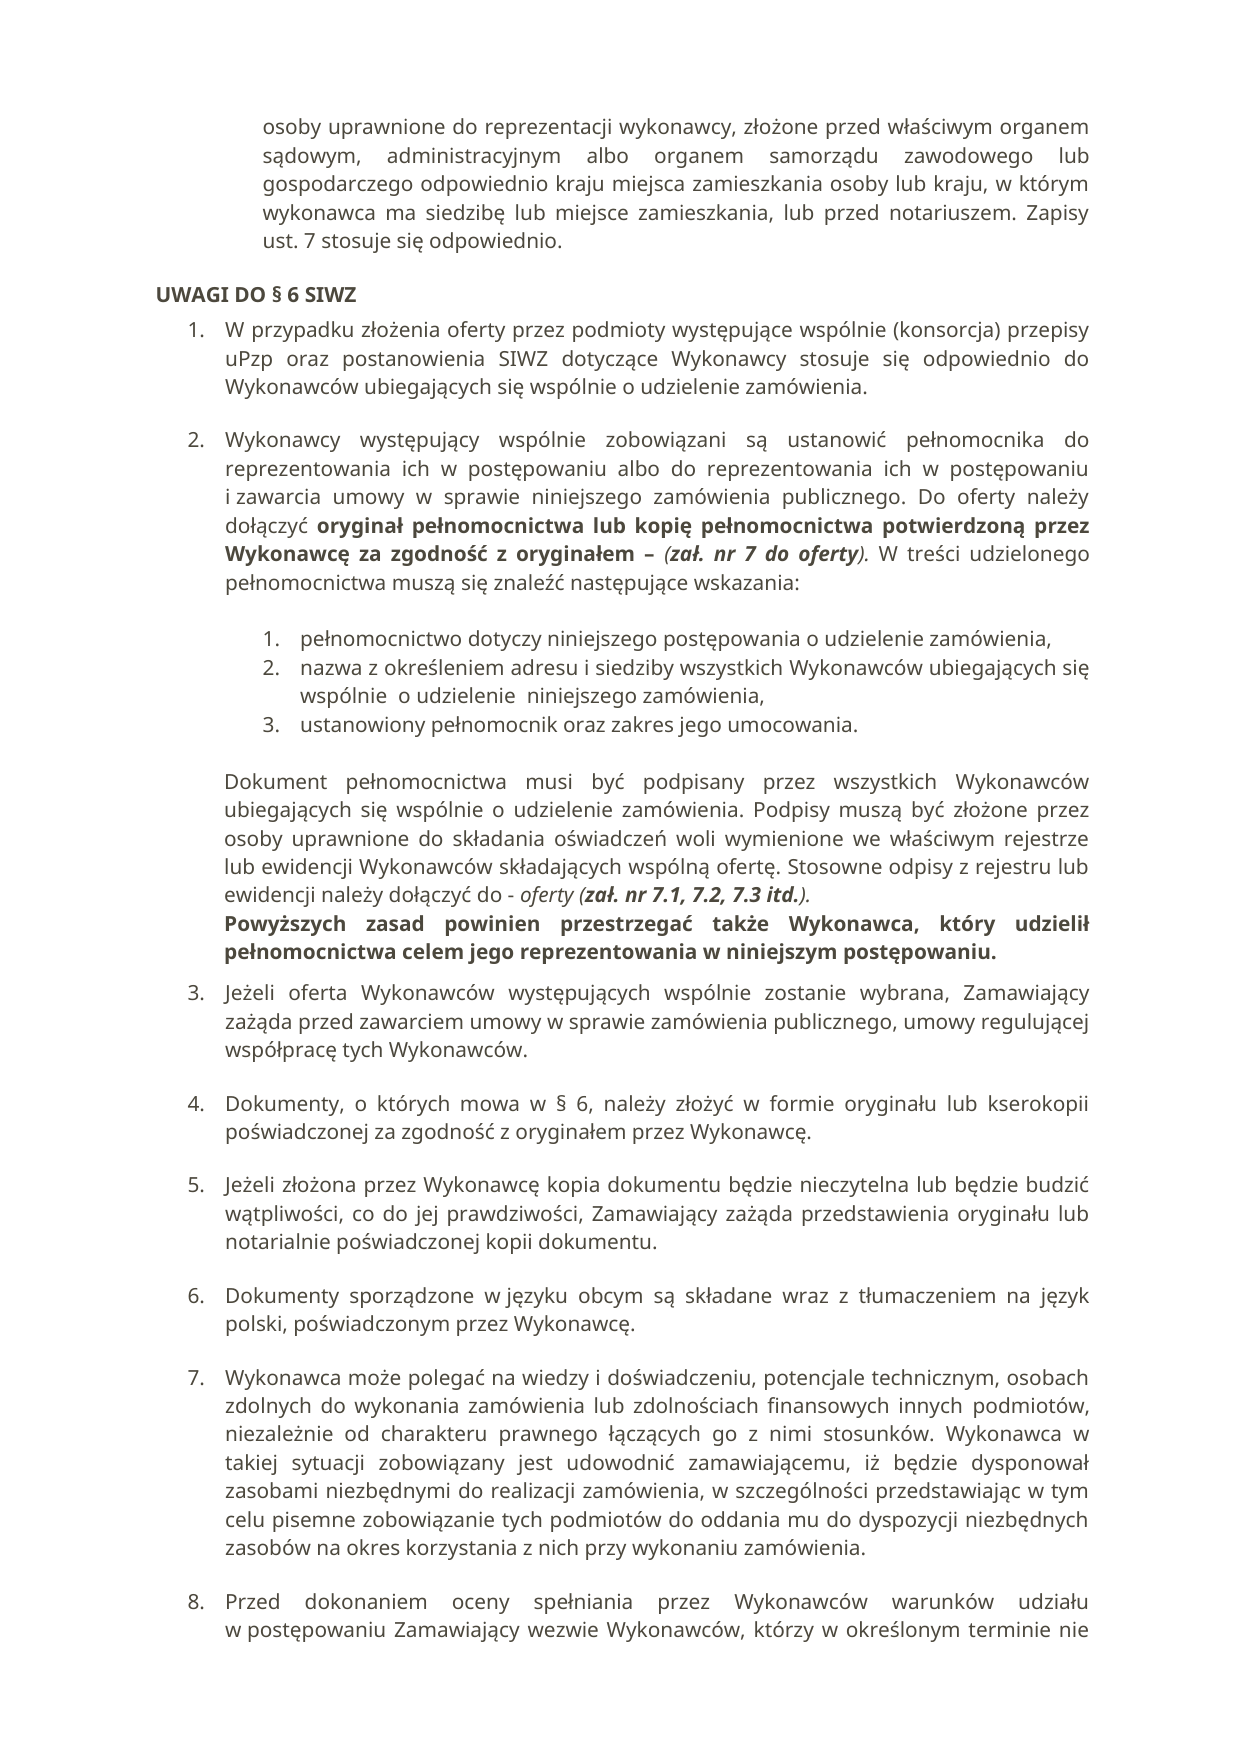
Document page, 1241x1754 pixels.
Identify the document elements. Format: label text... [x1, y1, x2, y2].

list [225, 112, 1090, 255]
text Powyższych zasad powinien przestrzegać także Wykonawca, który udzielił pełnomocnictwa celem jego reprezentowania w niniejszym postępowaniu. [224, 909, 1090, 966]
text Dokument pełnomocnictwa musi być podpisany przez wszystkich Wykonawców ubiegających się wspólnie o udzielenie zamówienia. Podpisy muszą być złożone przez osoby uprawnione do składania oświadczeń woli wymienione we właściwym rejestrze lub ewidencji Wykonawców składających wspólną ofertę. Stosowne odpisy z rejestru lub ewidencji należy dołączyć do - oferty (zał. nr 7.1, 7.2, 7.3 itd.). [224, 767, 1090, 909]
list W przypadku złożenia oferty przez podmioty występujące wspólnie (konsorcja) przepisy uPzp oraz postanowienia SIWZ dotyczące Wykonawcy stosuje się odpowiednio do Wykonawców ubiegających się wspólnie o udzielenie zamówienia. [187, 315, 1090, 401]
list ustanowiony pełnomocnik oraz zakres jego umocowania. [262, 710, 1090, 738]
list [187, 1587, 1090, 1644]
list Dokumenty sporządzone w języku obcym są składane wraz z tłumaczeniem na język polski, poświadczonym przez Wykonawcę. [187, 1281, 1090, 1338]
list nazwa z określeniem adresu i siedziby wszystkich Wykonawców ubiegających się wspólnie o udzielenie niniejszego zamówienia, [262, 653, 1090, 710]
list Jeżeli złożona przez Wykonawcę kopia dokumentu będzie nieczytelna lub będzie budzić wątpliwości, co do jej prawdziwości, Zamawiający zażąda przedstawienia oryginału lub notarialnie poświadczonej kopii dokumentu. [187, 1171, 1090, 1256]
text UWAGI DO § 6 SIWZ [150, 280, 1090, 308]
list pełnomocnictwo dotyczy niniejszego postępowania o udzielenie zamówienia, [262, 624, 1090, 653]
list Dokumenty, o których mowa w § 6, należy złożyć w formie oryginału lub kserokopii poświadczonej za zgodność z oryginałem przez Wykonawcę. [187, 1089, 1090, 1146]
list Wykonawcy występujący wspólnie zobowiązani są ustanowić pełnomocnika do reprezentowania ich w postępowaniu albo do reprezentowania ich w postępowaniu i zawarcia umowy w sprawie niniejszego zamówienia publicznego. Do oferty należy dołączyć oryginał pełnomocnictwa lub kopię pełnomocnictwa potwierdzoną przez Wykonawcę za zgodność z oryginałem – (zał. nr 7 do oferty). W treści udzielonego pełnomocnictwa muszą się znaleźć następujące wskazania: [187, 426, 1090, 596]
list Wykonawca może polegać na wiedzy i doświadczeniu, potencjale technicznym, osobach zdolnych do wykonania zamówienia lub zdolnościach finansowych innych podmiotów, niezależnie od charakteru prawnego łączących go z nimi stosunków. Wykonawca w takiej sytuacji zobowiązany jest udowodnić zamawiającemu, iż będzie dysponował zasobami niezbędnymi do realizacji zamówienia, w szczególności przedstawiając w tym celu pisemne zobowiązanie tych podmiotów do oddania mu do dyspozycji niezbędnych zasobów na okres korzystania z nich przy wykonaniu zamówienia. [187, 1363, 1090, 1562]
list Jeżeli oferta Wykonawców występujących wspólnie zostanie wybrana, Zamawiający zażąda przed zawarciem umowy w sprawie zamówienia publicznego, umowy regulującej współpracę tych Wykonawców. [187, 978, 1090, 1064]
